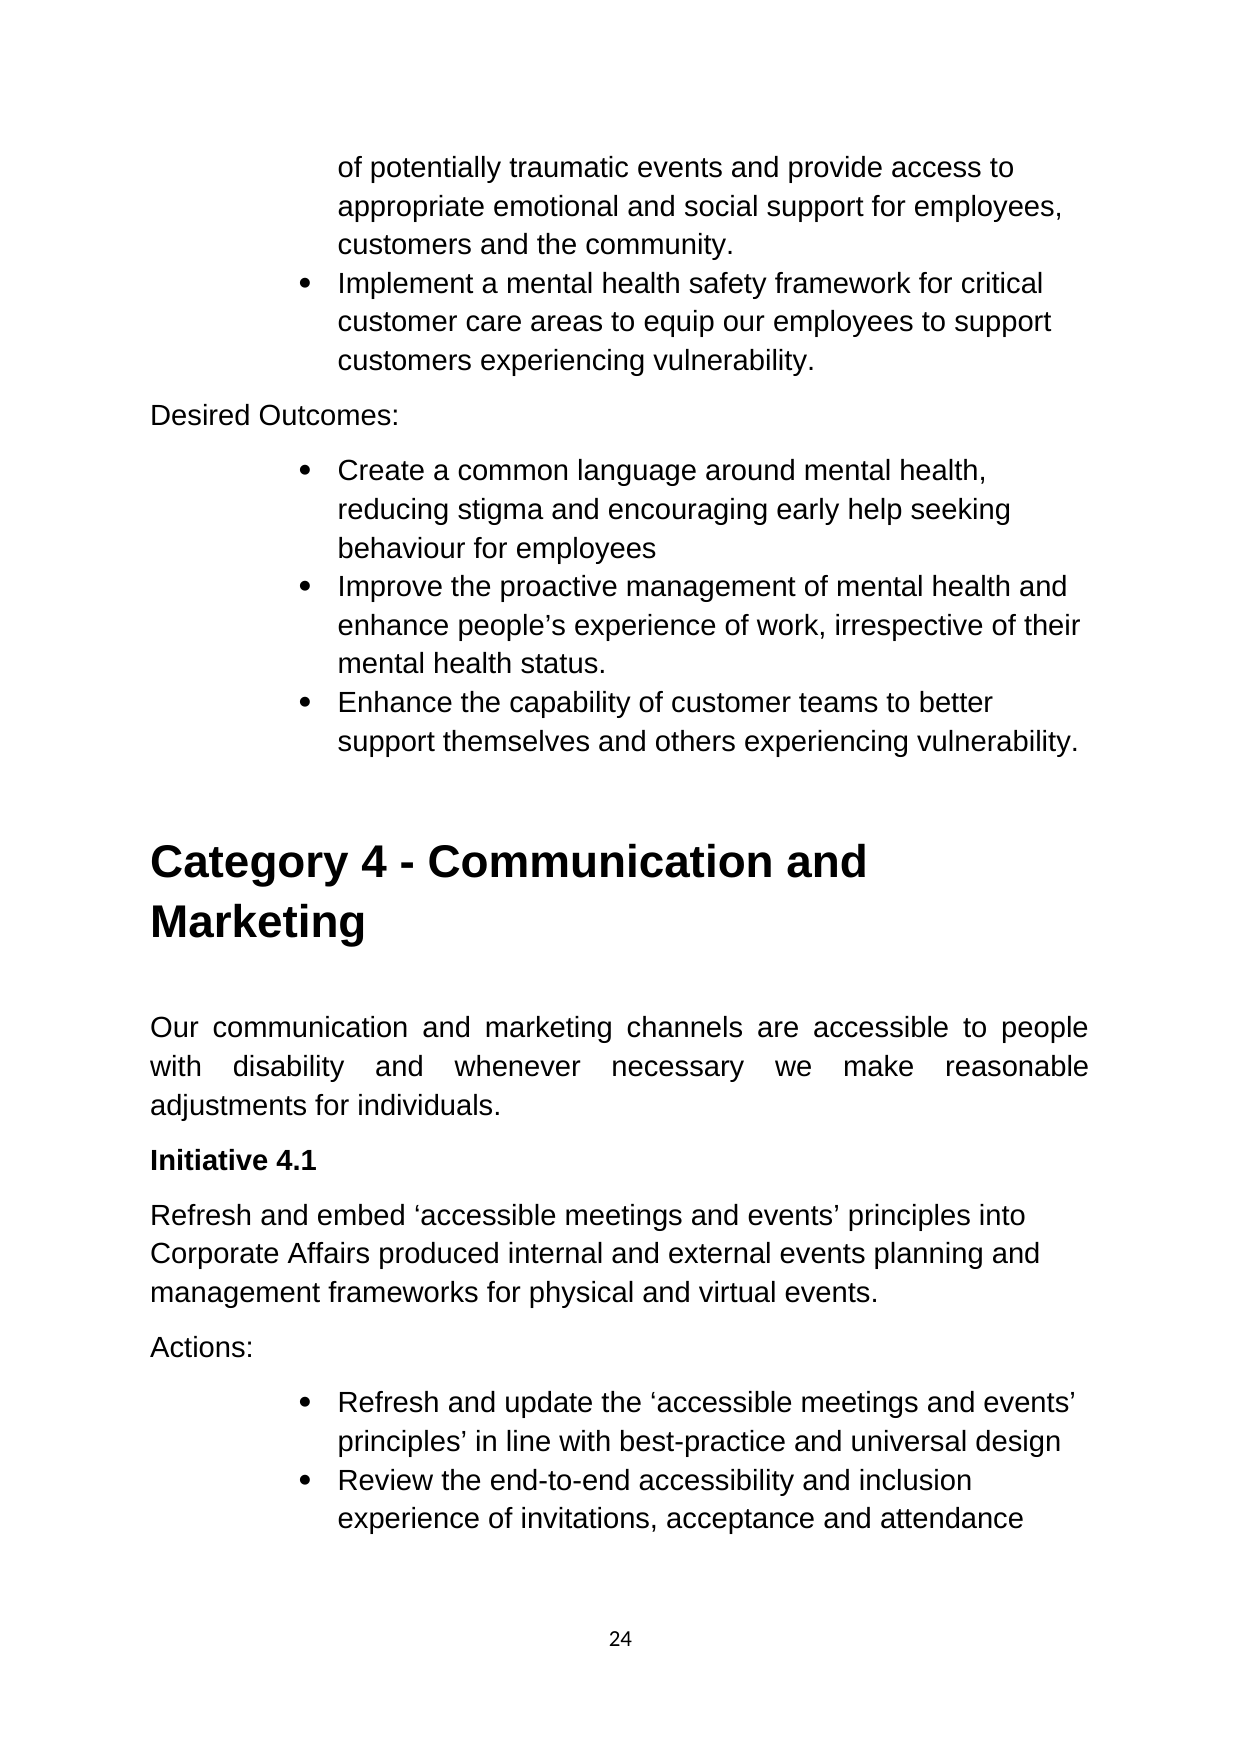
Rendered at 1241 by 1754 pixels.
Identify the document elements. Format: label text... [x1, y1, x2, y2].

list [300, 1463, 1090, 1535]
list Improve the proactive management of mental health and enhance people’s experience of work, irrespective of their mental health status. [300, 569, 1090, 680]
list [300, 150, 1090, 261]
text Refresh and embed ‘accessible meetings and events’ principles into Corporate Affairs produced internal and external events planning and management frameworks for physical and virtual events. [150, 1198, 1090, 1308]
text Actions: [150, 1330, 1090, 1364]
text Desired Outcomes: [150, 398, 1090, 432]
list Implement a mental health safety framework for critical customer care areas to equip our employees to support customers experiencing vulnerability. [300, 266, 1090, 376]
list Refresh and update the ‘accessible meetings and events’ principles’ in line with best-practice and universal design [300, 1385, 1090, 1458]
text Our communication and marketing channels are accessible to people with disability and whenever necessary we make reasonable adjustments for individuals. [150, 1010, 1090, 1121]
list Enhance the capability of customer teams to better support themselves and others experiencing vulnerability. [300, 685, 1090, 757]
subtitle Category 4 - Communication and Marketing [150, 834, 1090, 947]
text Initiative 4.1 [150, 1143, 1090, 1176]
list Create a common language around mental health, reducing stigma and encouraging early help seeking behaviour for employees [300, 453, 1090, 564]
